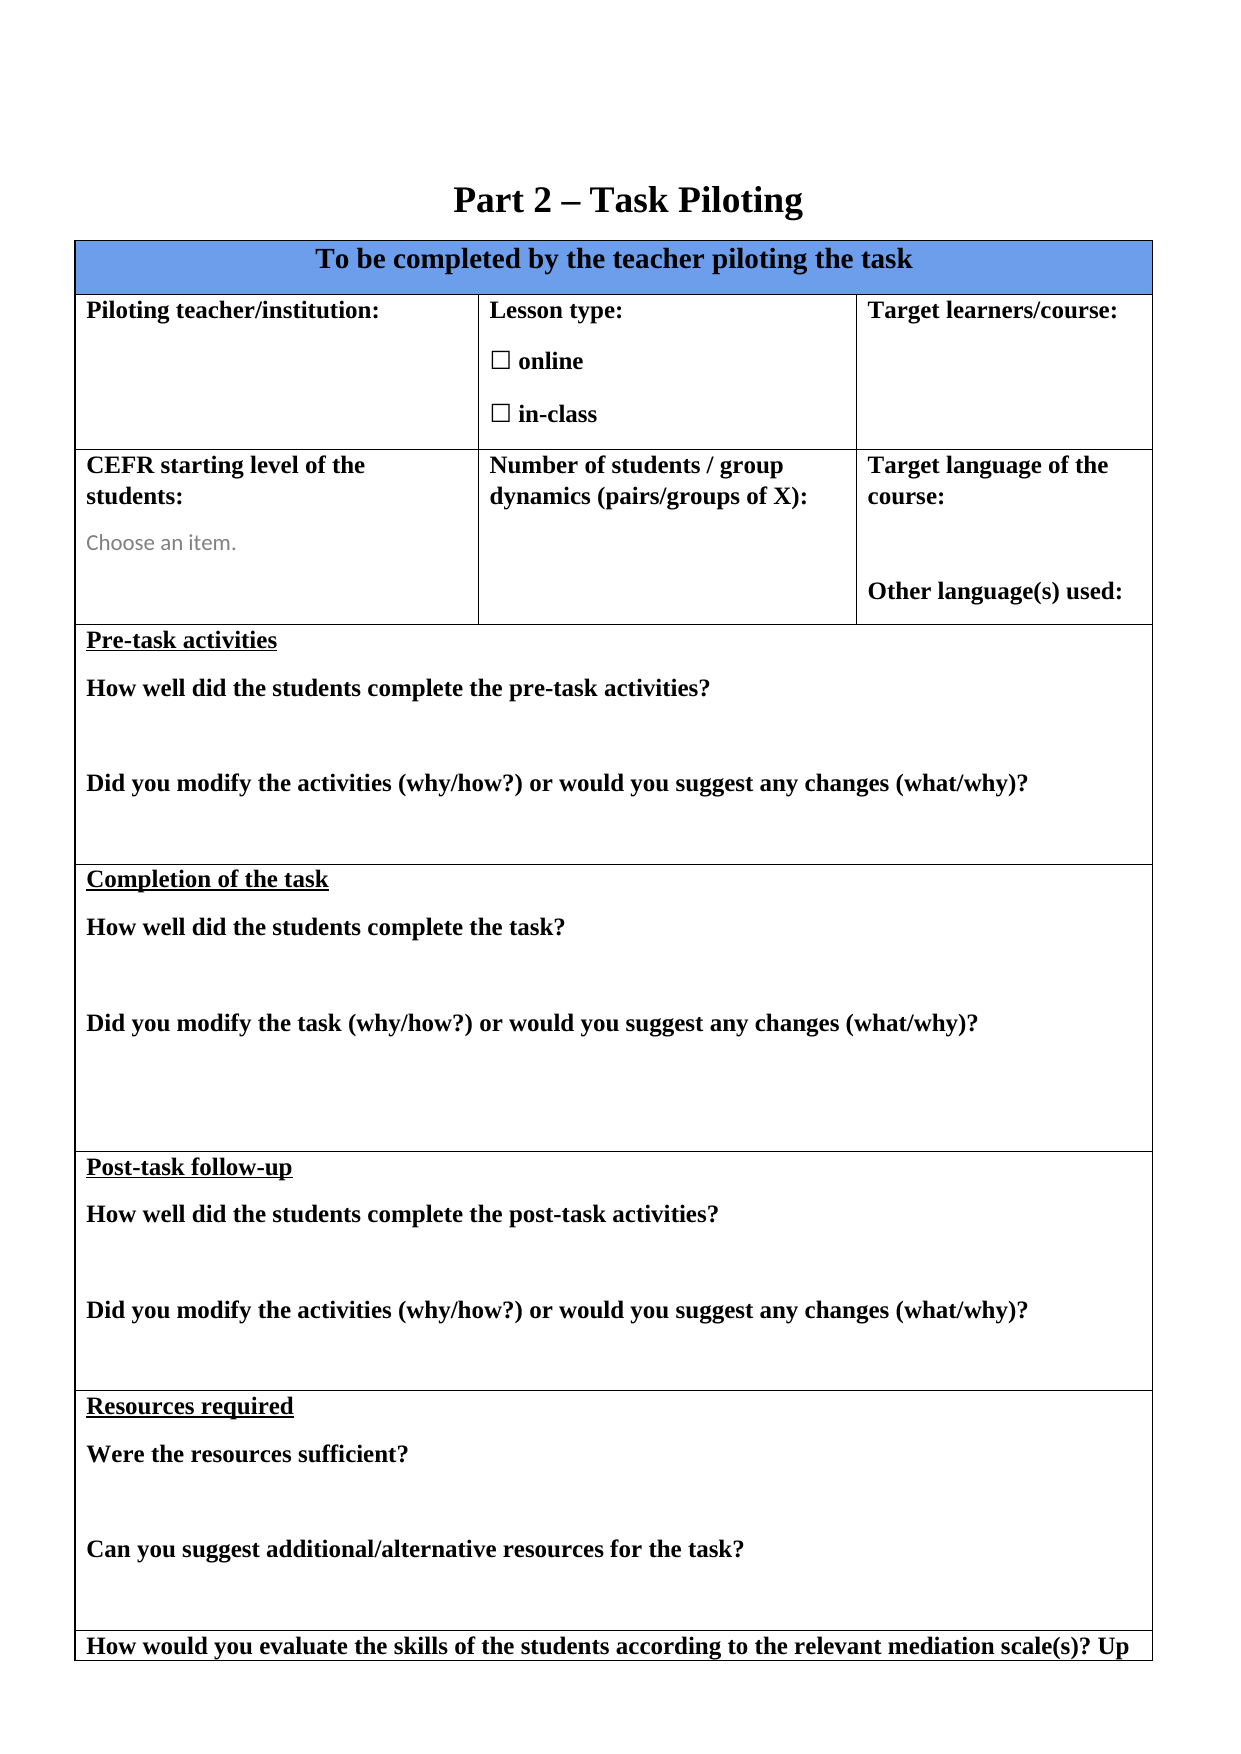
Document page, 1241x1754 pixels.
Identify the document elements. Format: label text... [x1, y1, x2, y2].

table_cell Pre-task activities How well did the students complete the pre-task activities? Did you modify the activities (why/how?) or would you suggest any changes (what/why)? [76, 625, 1152, 863]
table_cell Target learners/course: [857, 295, 1152, 449]
table_cell Lesson type: online in-class [479, 295, 856, 449]
table_cell Number of students / group dynamics (pairs/groups of X): [479, 450, 856, 624]
table_cell Resources required Were the resources sufficient? Can you suggest additional/alternative resources for the task? [76, 1391, 1152, 1630]
table_cell Post-task follow-up How well did the students complete the post-task activities? Did you modify the activities (why/how?) or would you suggest any changes (what/why)? [76, 1152, 1152, 1390]
table_cell Completion of the task How well did the students complete the task? Did you modify the task (why/how?) or would you suggest any changes (what/why)? [76, 865, 1152, 1151]
table_cell Piloting teacher/institution: [76, 295, 478, 449]
table_cell Target language of the course: Other language(s) used: [857, 450, 1152, 624]
table_cell How would you evaluate the skills of the students according to the relevant mediation scale(s)? Up to three scales can be included here: [76, 1631, 1152, 1660]
table_header To be completed by the teacher piloting the task [76, 241, 1152, 294]
text Part 2 – Task Piloting [75, 177, 1181, 220]
table_cell CEFR starting level of the students: [76, 450, 478, 624]
